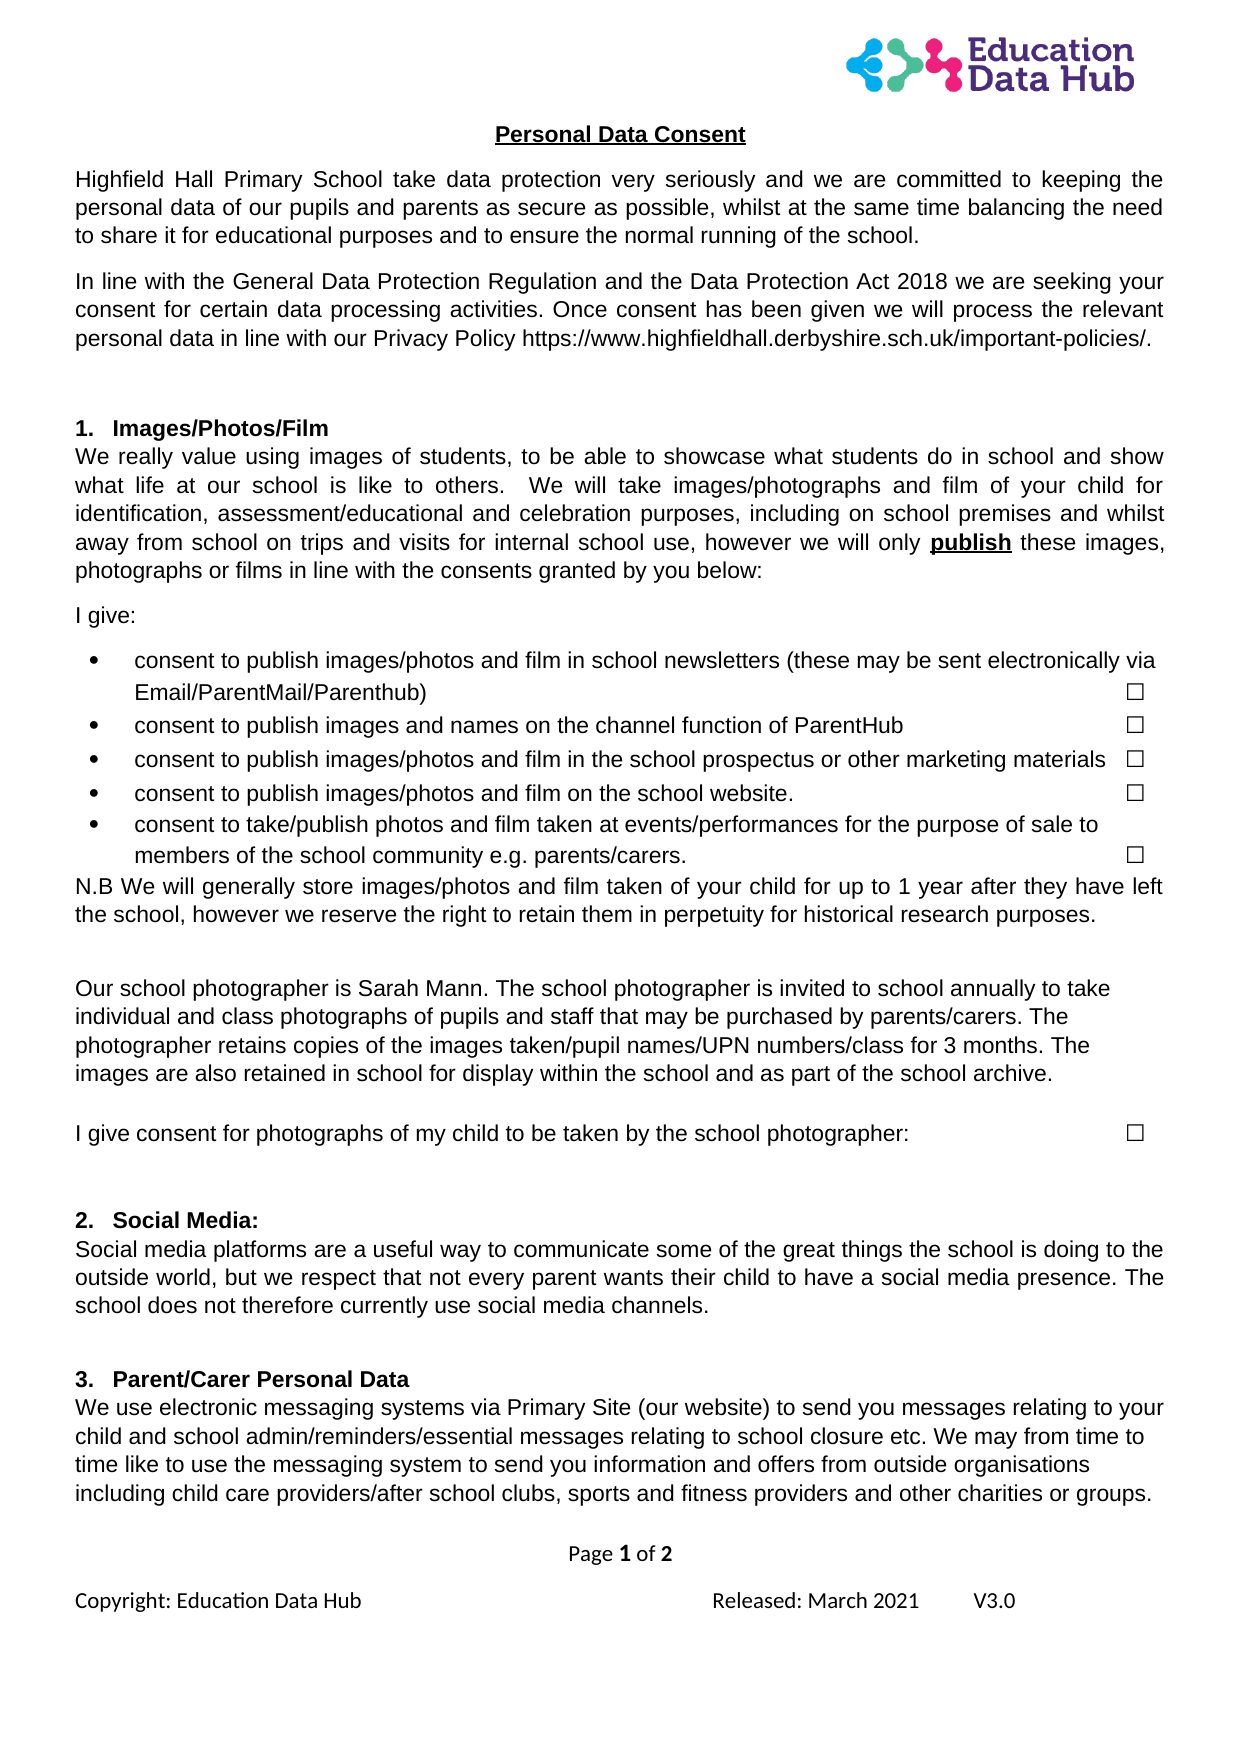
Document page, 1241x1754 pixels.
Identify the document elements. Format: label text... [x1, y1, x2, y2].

text We really value using images of students, to be able to showcase what students do in school and show what life at our school is like to others. We will take images/photographs and film of your child for identification, assessment/educational and celebration purposes, including on school premises and whilst away from school on trips and visits for internal school use, however we will only publish these images, photographs or films in line with the consents granted by you below: [75, 443, 1165, 583]
list Images/Photos/Film [75, 415, 1165, 441]
list consent to publish images/photos and film in school newsletters (these may be sent electronically via Email/ParentMail/Parenthub) [90, 647, 1165, 707]
text Personal Data Consent [75, 121, 1165, 147]
text Our school photographer is Sarah Mann. The school photographer is invited to school annually to take individual and class photographs of pupils and staff that may be purchased by parents/carers. The photographer retains copies of the images taken/pupil names/UPN numbers/class for 3 months. The images are also retained in school for display within the school and as part of the school archive. [75, 975, 1165, 1086]
text I give consent for photographs of my child to be taken by the school photographer: [75, 1117, 1165, 1177]
list Parent/Carer Personal Data [75, 1366, 1165, 1392]
text Highfield Hall Primary School take data protection very seriously and we are committed to keeping the personal data of our pupils and parents as secure as possible, whilst at the same time balancing the need to share it for educational purposes and to ensure the normal running of the school. [75, 166, 1165, 249]
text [75, 1394, 1165, 1506]
text In line with the General Data Protection Regulation and the Data Protection Act 2018 we are seeking your consent for certain data processing activities. Once consent has been given we will process the relevant personal data in line with our Privacy Policy https://www.highfieldhall.derbyshire.sch.uk/important-policies/. [75, 268, 1165, 351]
text N.B We will generally store images/photos and film taken of your child for up to 1 year after they have left the school, however we reserve the right to retain them in perpetuity for historical research purposes. [75, 873, 1165, 927]
list Social Media: [75, 1207, 1165, 1233]
text I give: [75, 602, 1165, 628]
list consent to publish images/photos and film in the school prospectus or other marketing materials [90, 743, 1165, 774]
text Social media platforms are a useful way to communicate some of the great things the school is doing to the outside world, but we respect that not every parent wants their child to have a social media presence. The school does not therefore currently use social media channels. [75, 1236, 1165, 1319]
list consent to publish images/photos and film on the school website. [90, 777, 1165, 808]
picture [825, 25, 1166, 109]
list consent to take/publish photos and film taken at events/performances for the purpose of sale to members of the school community e.g. parents/carers. [90, 811, 1165, 870]
list consent to publish images and names on the channel function of ParentHub [90, 709, 1165, 741]
